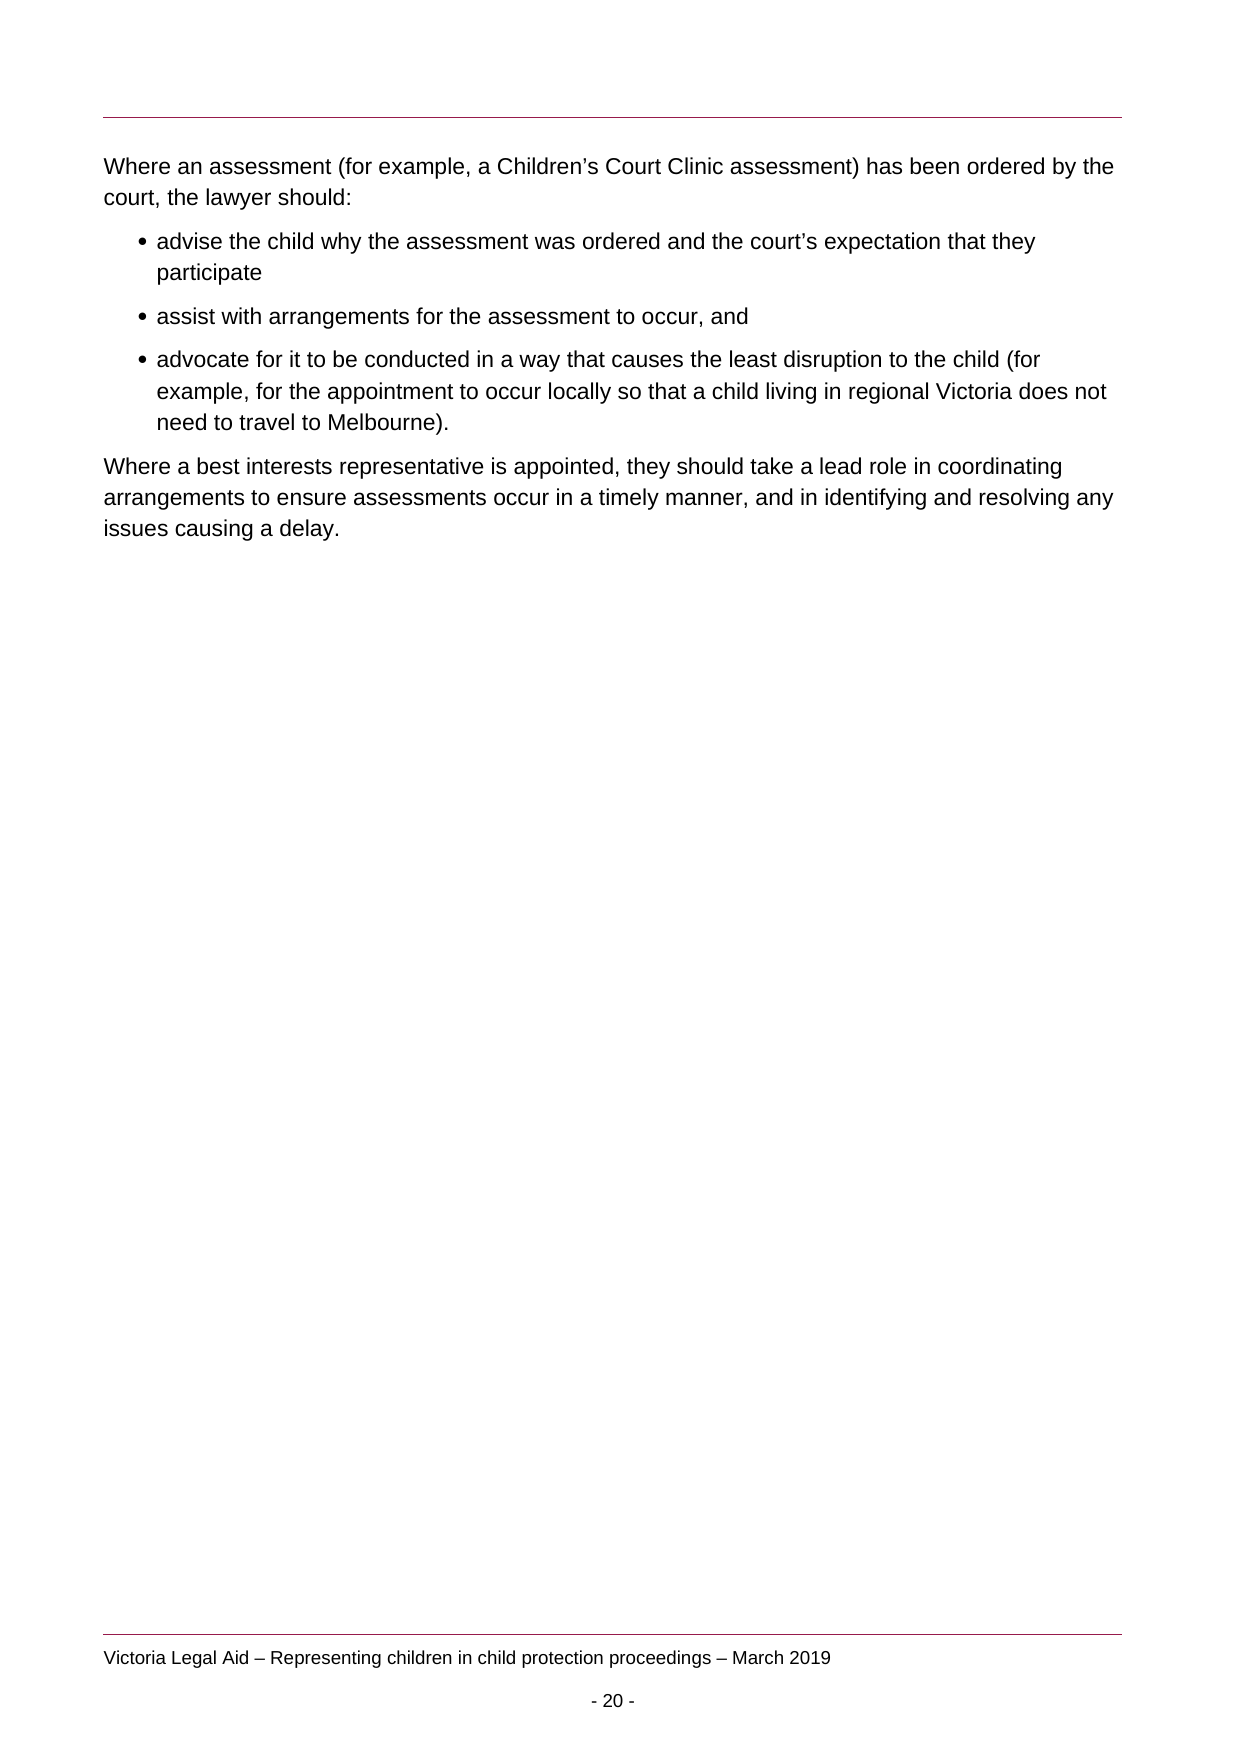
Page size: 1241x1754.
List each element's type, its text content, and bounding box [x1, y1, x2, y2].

list advise the child why the assessment was ordered and the court’s expectation that they participate [139, 223, 1122, 285]
text Where a best interests representative is appointed, they should take a lead role in coordinating arrangements to ensure assessments occur in a timely manner, and in identifying and resolving any issues causing a delay. [103, 448, 1122, 541]
list advocate for it to be conducted in a way that causes the least disruption to the child (for example, for the appointment to occur locally so that a child living in regional Victoria does not need to travel to Melbourne). [139, 341, 1122, 435]
list assist with arrangements for the assessment to occur, and [139, 298, 1122, 329]
text Where an assessment (for example, a Children’s Court Clinic assessment) has been ordered by the court, the lawyer should: [103, 148, 1122, 210]
